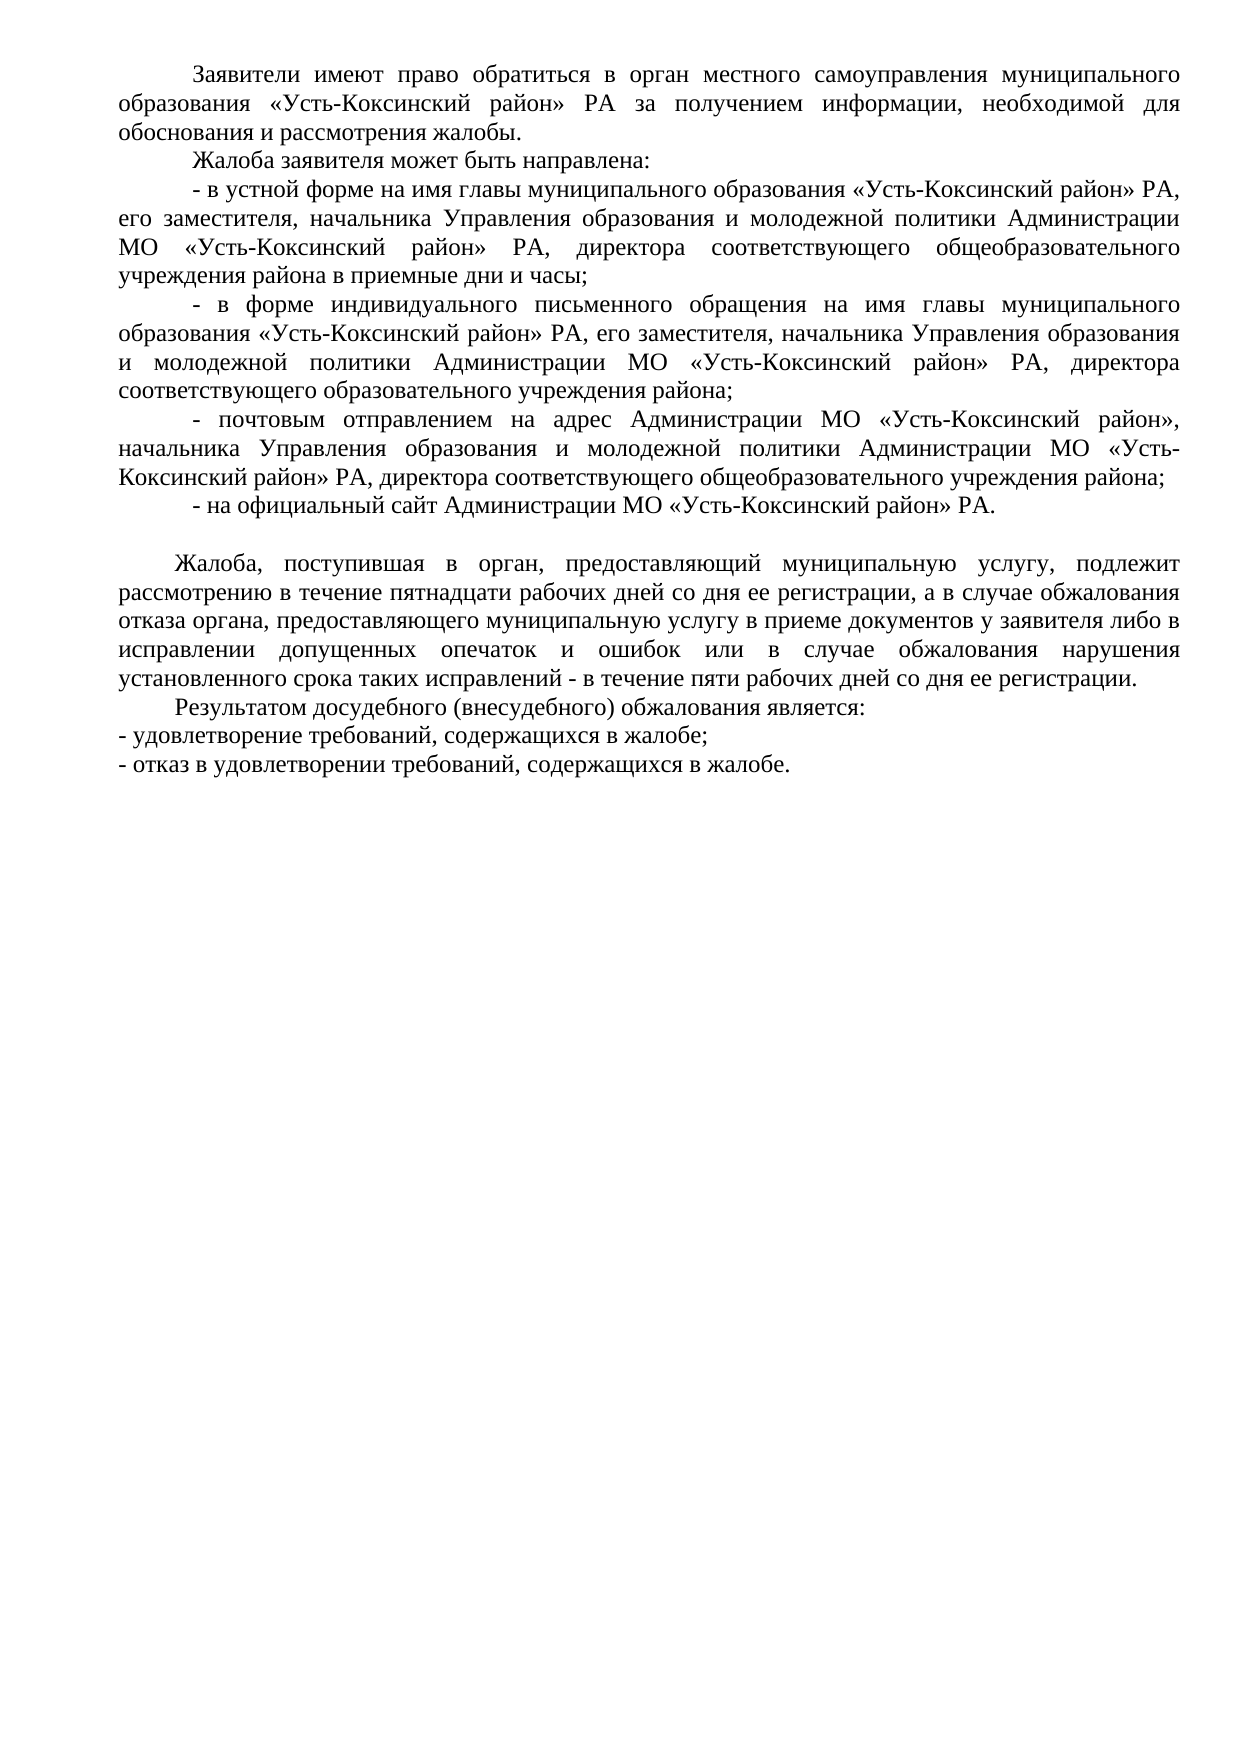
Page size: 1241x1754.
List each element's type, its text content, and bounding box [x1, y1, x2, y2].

text - почтовым отправлением на адрес Администрации МО «Усть-Коксинский район», начальника Управления образования и молодежной политики Администрации МО «Усть-Коксинский район» РА, директора соответствующего общеобразовательного учреждения района; [118, 404, 1181, 490]
text Жалоба, поступившая в орган, предоставляющий муниципальную услугу, подлежит рассмотрению в течение пятнадцати рабочих дней со дня ее регистрации, а в случае обжалования отказа органа, предоставляющего муниципальную услугу в приеме документов у заявителя либо в исправлении допущенных опечаток и ошибок или в случае обжалования нарушения установленного срока таких исправлений - в течение пяти рабочих дней со дня ее регистрации. [118, 548, 1181, 692]
text Жалоба заявителя может быть направлена: [118, 145, 1181, 174]
text - в устной форме на имя главы муниципального образования «Усть-Коксинский район» РА, его заместителя, начальника Управления образования и молодежной политики Администрации МО «Усть-Коксинский район» РА, директора соответствующего общеобразовательного учреждения района в приемные дни и часы; [118, 174, 1181, 289]
text Заявители имеют право обратиться в орган местного самоуправления муниципального образования «Усть-Коксинский район» РА за получением информации, необходимой для обоснования и рассмотрения жалобы. [118, 59, 1181, 145]
text - удовлетворение требований, содержащихся в жалобе; [118, 720, 1181, 749]
text - на официальный сайт Администрации МО «Усть-Коксинский район» РА. [118, 490, 1181, 519]
text Результатом досудебного (внесудебного) обжалования является: [174, 692, 1181, 720]
text - отказ в удовлетворении требований, содержащихся в жалобе. [118, 749, 1181, 778]
text - в форме индивидуального письменного обращения на имя главы муниципального образования «Усть-Коксинский район» РА, его заместителя, начальника Управления образования и молодежной политики Администрации МО «Усть-Коксинский район» РА, директора соответствующего образовательного учреждения района; [118, 289, 1181, 404]
